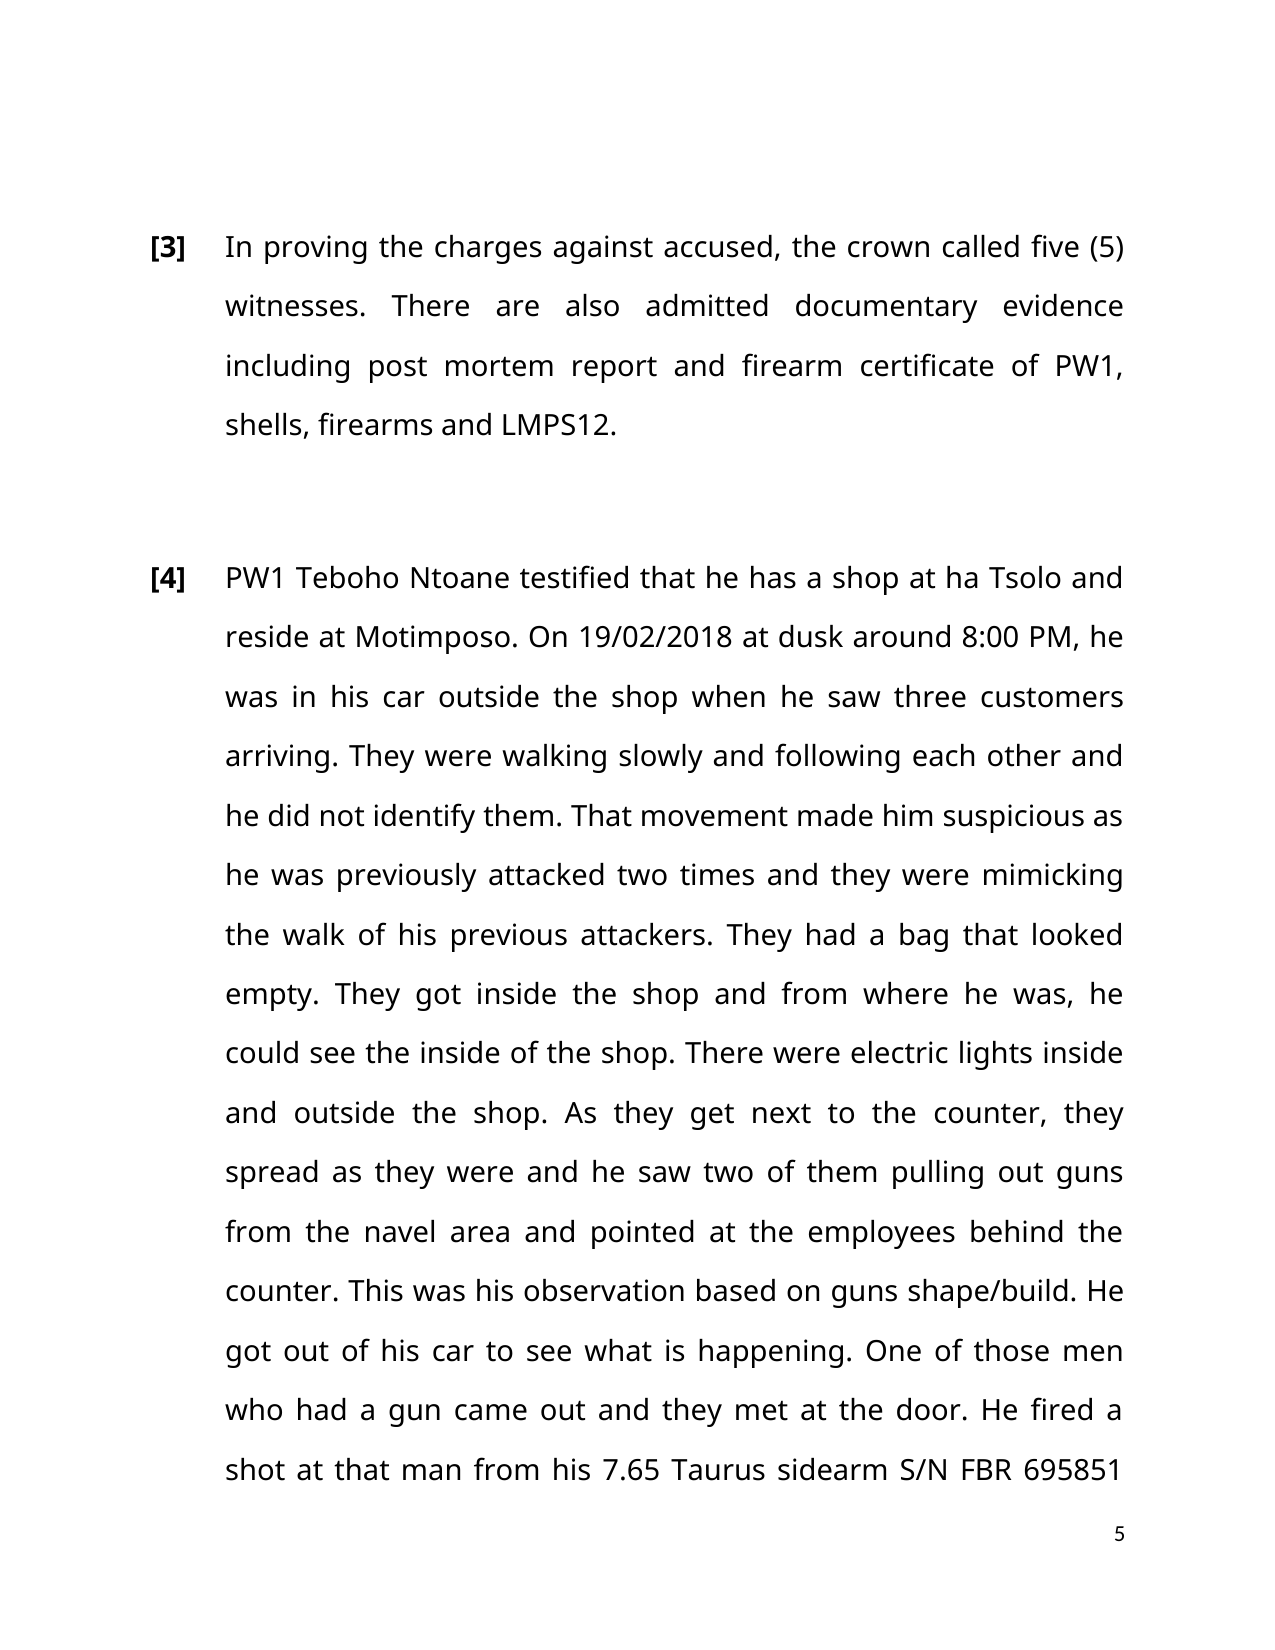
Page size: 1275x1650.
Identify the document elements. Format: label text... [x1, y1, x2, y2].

text [3] In proving the charges against accused, the crown called five (5) witnesses. There are also admitted documentary evidence including post mortem report and firearm certificate of PW1, shells, firearms and LMPS12. [150, 226, 1125, 444]
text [150, 557, 1125, 1489]
